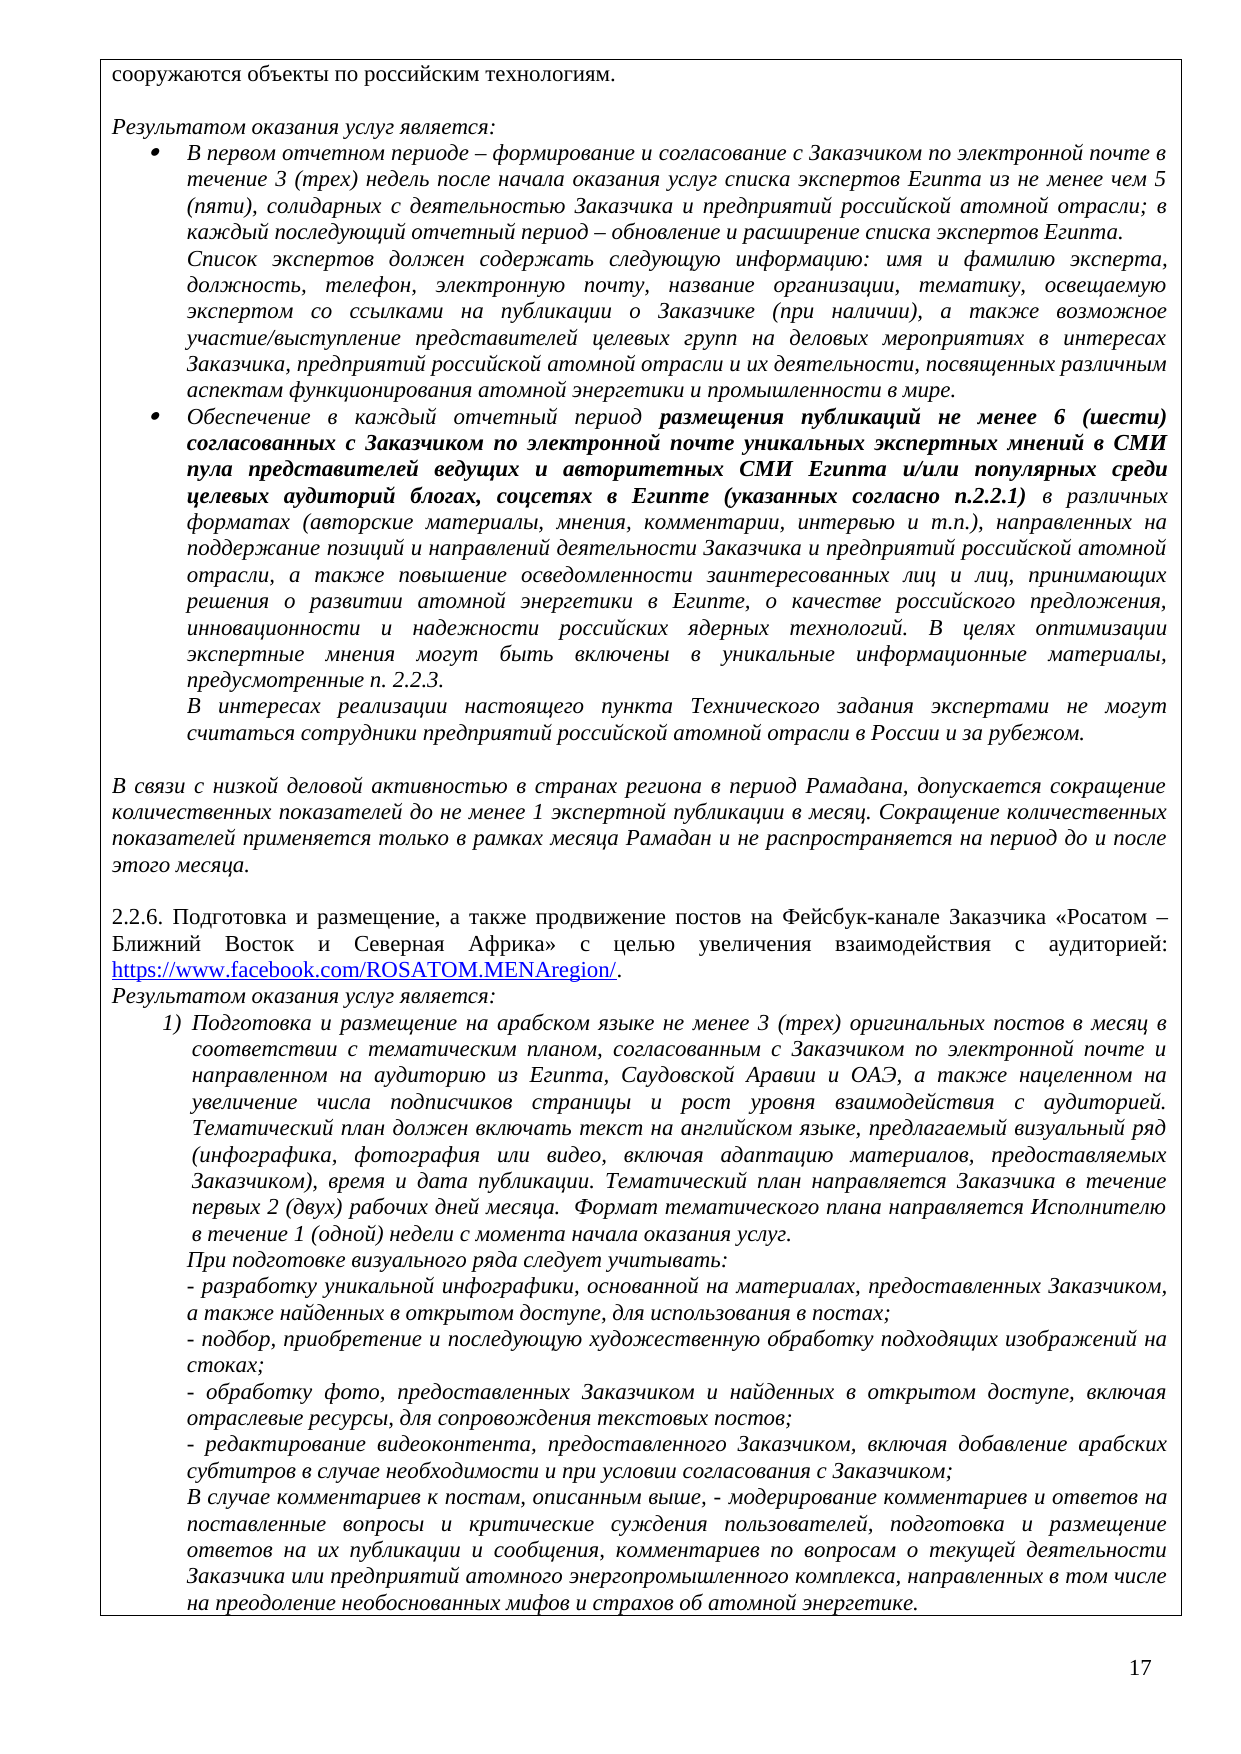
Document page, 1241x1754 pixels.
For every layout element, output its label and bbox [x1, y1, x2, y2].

table_cell [101, 60, 1181, 1615]
